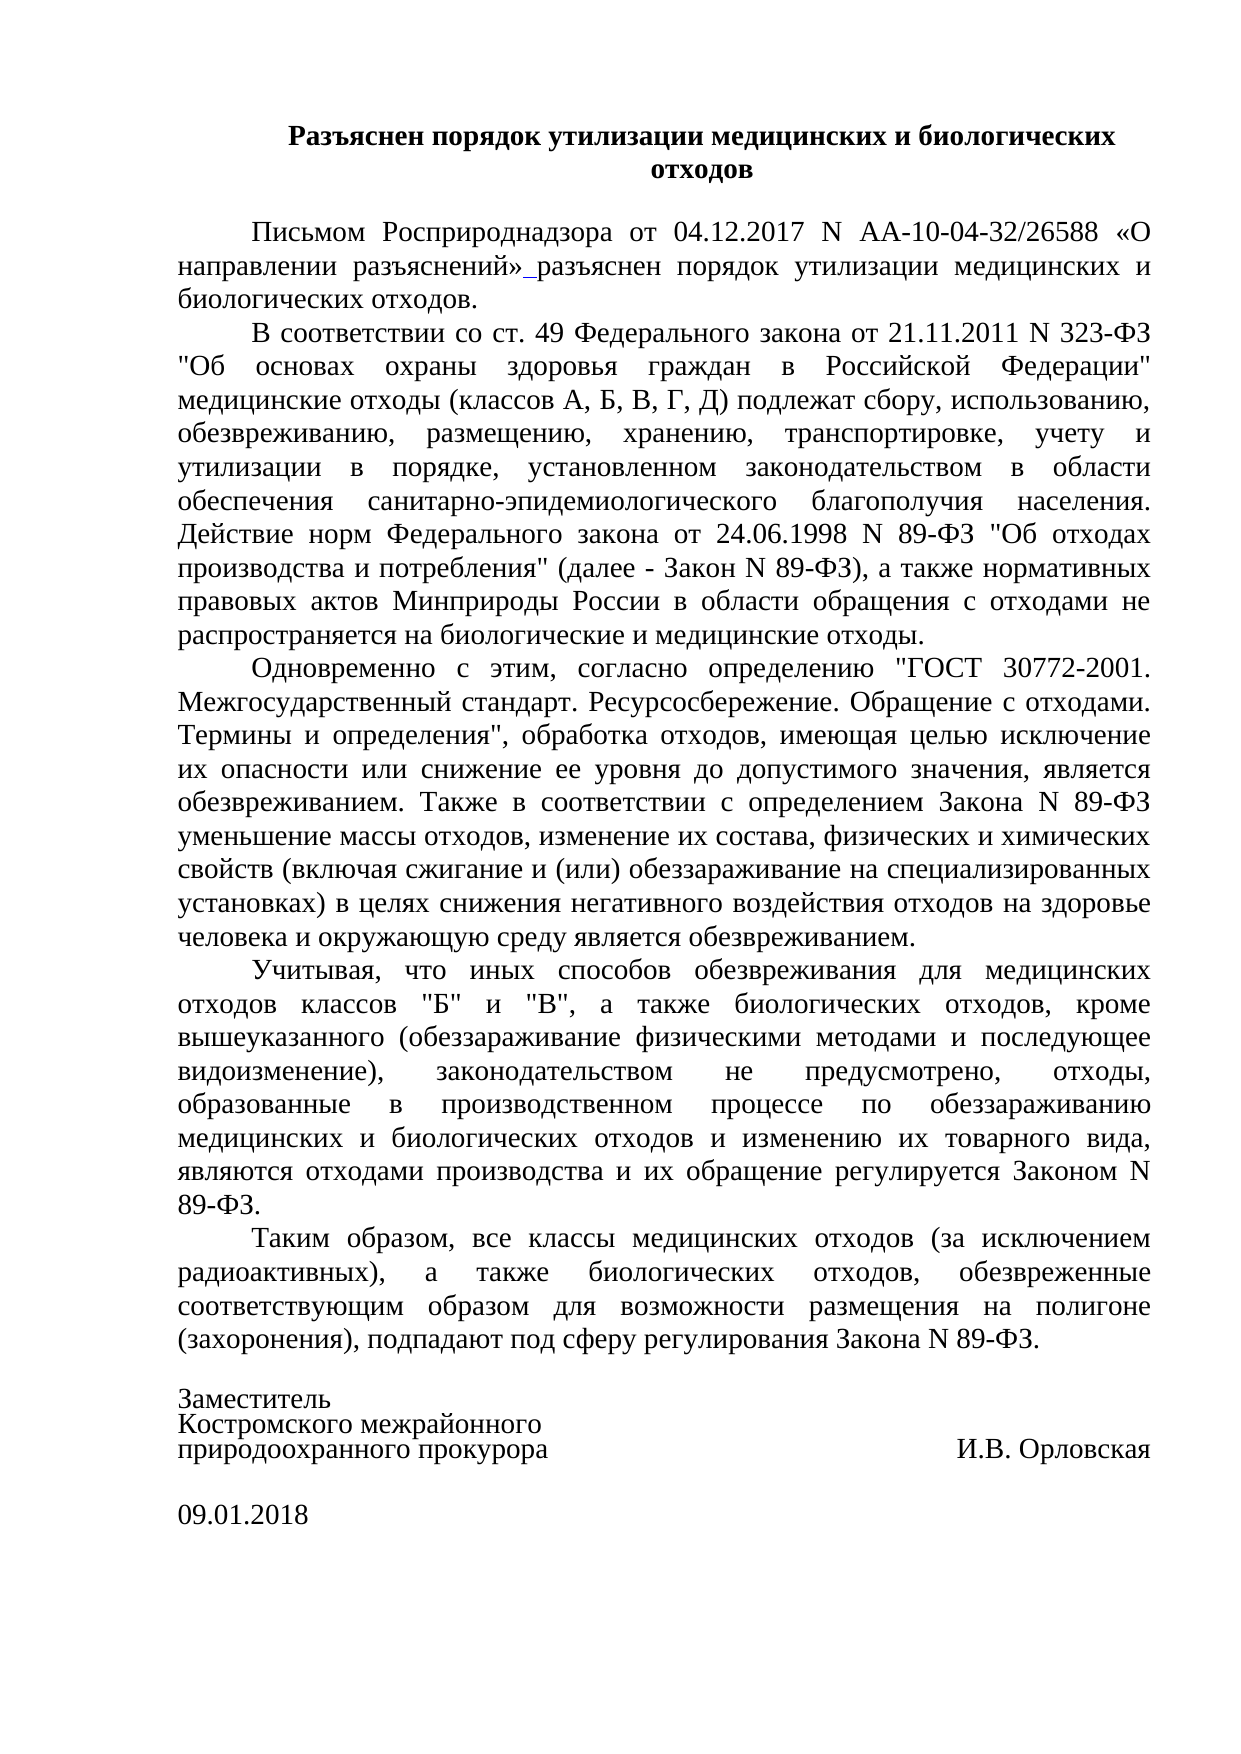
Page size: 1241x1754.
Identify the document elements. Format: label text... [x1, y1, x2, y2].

text Одновременно с этим, согласно определению "ГОСТ 30772-2001. Межгосударственный стандарт. Ресурсосбережение. Обращение с отходами. Термины и определения", обработка отходов, имеющая целью исключение их опасности или снижение ее уровня до допустимого значения, является обезвреживанием. Также в соответствии с определением Закона N 89-ФЗ уменьшение массы отходов, изменение их состава, физических и химических свойств (включая сжигание и (или) обеззараживание на специализированных установках) в целях снижения негативного воздействия отходов на здоровье человека и окружающую среду является обезвреживанием. [177, 650, 1152, 952]
text Костромского межрайонного [177, 1413, 1152, 1438]
text Таким образом, все классы медицинских отходов (за исключением радиоактивных), а также биологических отходов, обезвреженные соответствующим образом для возможности размещения на полигоне (захоронения), подпадают под сферу регулирования Закона N 89-ФЗ. [177, 1221, 1152, 1355]
text Заместитель [177, 1388, 1152, 1413]
text Письмом Росприроднадзора от 04.12.2017 N АА-10-04-32/26588 «О направлении разъяснений» разъяснен порядок утилизации медицинских и биологических отходов. [177, 214, 1152, 315]
text Учитывая, что иных способов обезвреживания для медицинских отходов классов "Б" и "В", а также биологических отходов, кроме вышеуказанного (обеззараживание физическими методами и последующее видоизменение), законодательством не предусмотрено, отходы, образованные в производственном процессе по обеззараживанию медицинских и биологических отходов и изменению их товарного вида, являются отходами производства и их обращение регулируется Законом N 89-ФЗ. [177, 952, 1152, 1221]
text В соответствии со ст. 49 Федерального закона от 21.11.2011 N 323-ФЗ "Об основах охраны здоровья граждан в Российской Федерации" медицинские отходы (классов А, Б, В, Г, Д) подлежат сбору, использованию, обезвреживанию, размещению, хранению, транспортировке, учету и утилизации в порядке, установленном законодательством в области обеспечения санитарно-эпидемиологического благополучия населения. Действие норм Федерального закона от 24.06.1998 N 89-ФЗ "Об отходах производства и потребления" (далее - Закон N 89-ФЗ), а также нормативных правовых актов Минприроды России в области обращения с отходами не распространяется на биологические и медицинские отходы. [177, 315, 1152, 650]
text Разъяснен порядок утилизации медицинских и биологических отходов [252, 118, 1152, 185]
text природоохранного прокурора И.В. Орловская [177, 1438, 1152, 1463]
text 09.01.2018 [177, 1497, 1152, 1530]
